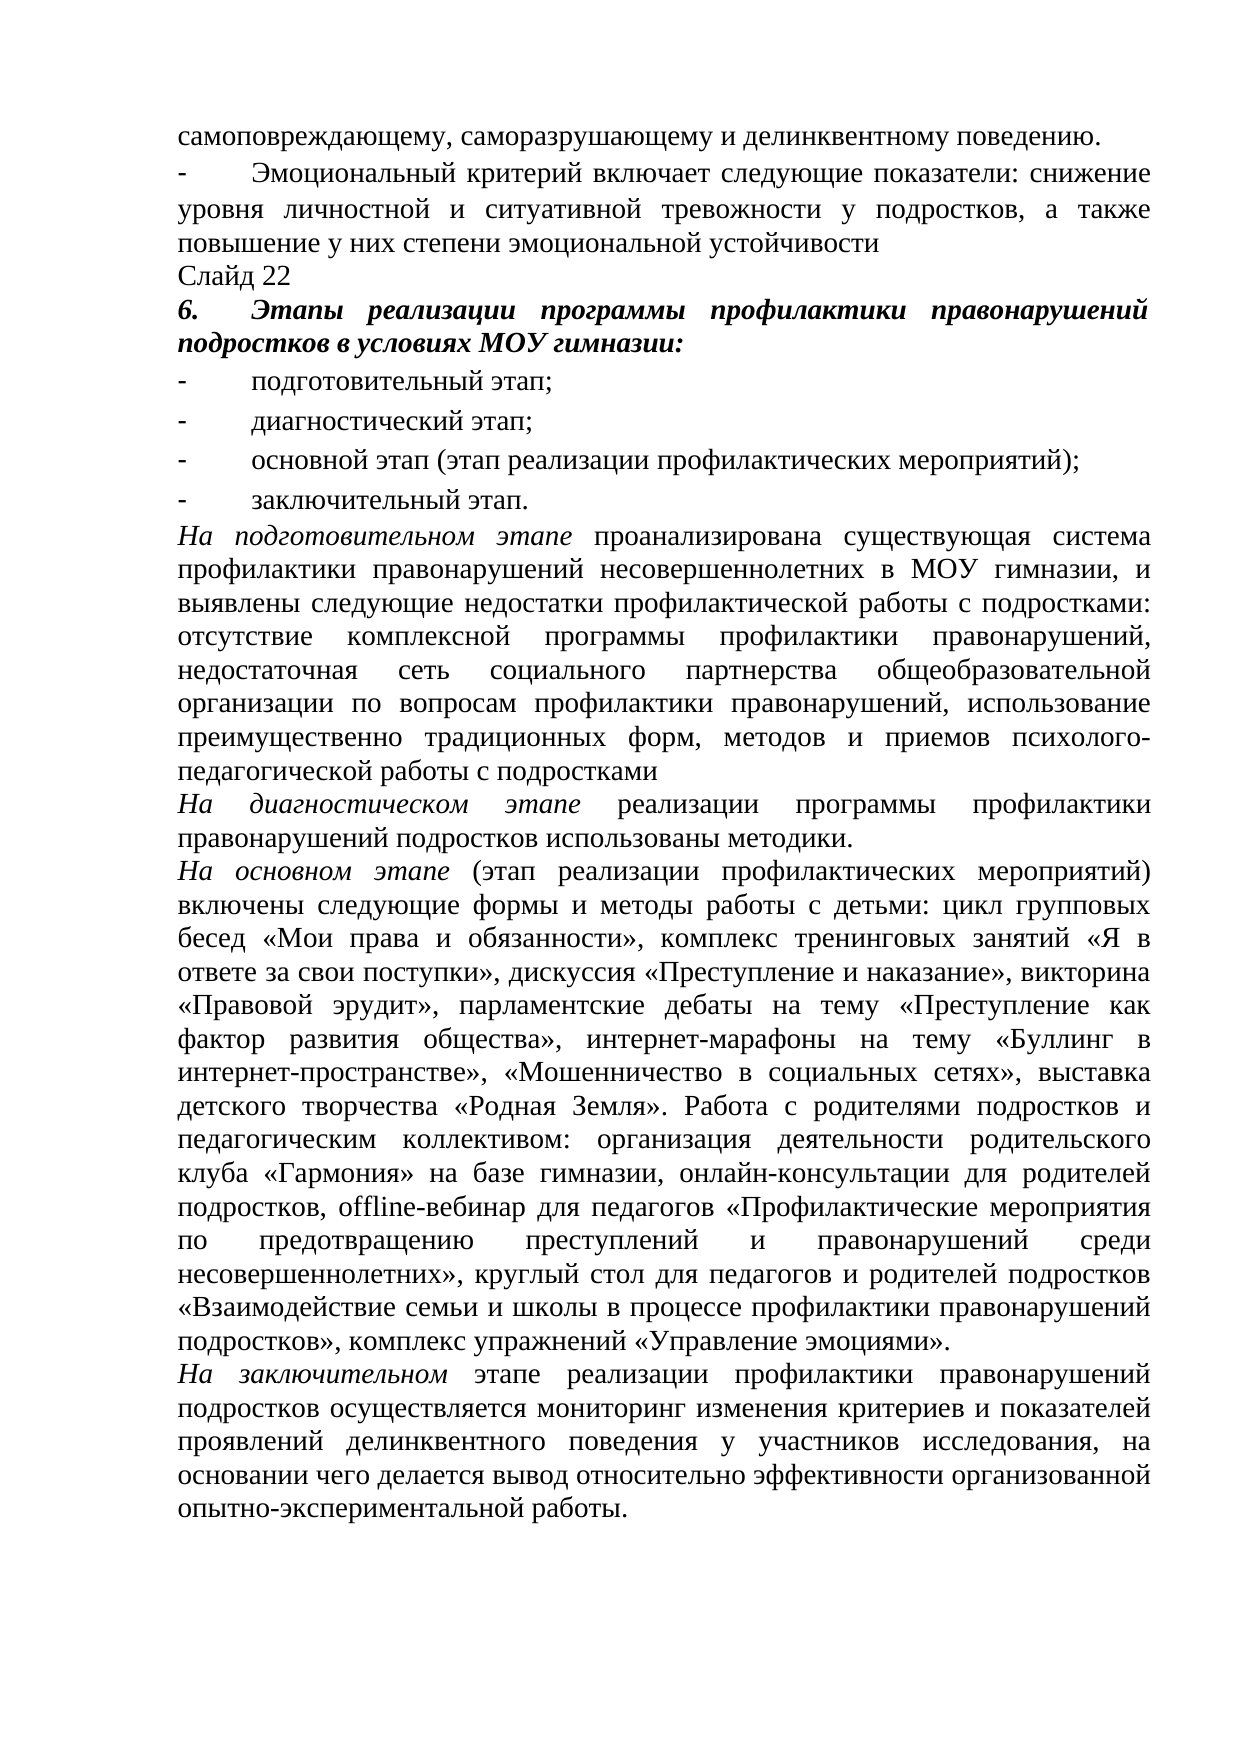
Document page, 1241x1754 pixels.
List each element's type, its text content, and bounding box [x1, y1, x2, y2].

list основной этап (этап реализации профилактических мероприятий); [177, 438, 1152, 478]
list подготовительный этап; [177, 359, 1152, 399]
text На основном этапе (этап реализации профилактических мероприятий) включены следующие формы и методы работы с детьми: цикл групповых бесед «Мои права и обязанности», комплекс тренинговых занятий «Я в ответе за свои поступки», дискуссия «Преступление и наказание», викторина «Правовой эрудит», парламентские дебаты на тему «Преступление как фактор развития общества», интернет-марафоны на тему «Буллинг в интернет-пространстве», «Мошенничество в социальных сетях», выставка детского творчества «Родная Земля». Работа с родителями подростков и педагогическим коллективом: организация деятельности родительского клуба «Гармония» на базе гимназии, онлайн-консультации для родителей подростков, offline-вебинар для педагогов «Профилактические мероприятия по предотвращению преступлений и правонарушений среди несовершеннолетних», круглый стол для педагогов и родителей подростков «Взаимодействие семьи и школы в процессе профилактики правонарушений подростков», комплекс упражнений «Управление эмоциями». [177, 853, 1152, 1356]
text Слайд 22 [177, 258, 1152, 292]
text На диагностическом этапе реализации программы профилактики правонарушений подростков использованы методики. [177, 786, 1152, 853]
list заключительный этап. [177, 478, 1152, 518]
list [177, 118, 1152, 152]
list диагностический этап; [177, 399, 1152, 438]
list Этапы реализации программы профилактики правонарушений подростков в условиях МОУ гимназии: [177, 292, 1152, 359]
text На заключительном этапе реализации профилактики правонарушений подростков осуществляется мониторинг изменения критериев и показателей проявлений делинквентного поведения у участников исследования, на основании чего делается вывод относительно эффективности организованной опытно-экспериментальной работы. [177, 1356, 1152, 1524]
text На подготовительном этапе проанализирована существующая система профилактики правонарушений несовершеннолетних в МОУ гимназии, и выявлены следующие недостатки профилактической работы с подростками: отсутствие комплексной программы профилактики правонарушений, недостаточная сеть социального партнерства общеобразовательной организации по вопросам профилактики правонарушений, использование преимущественно традиционных форм, методов и приемов психолого-педагогической работы с подростками [177, 518, 1152, 786]
list Эмоциональный критерий включает следующие показатели: снижение уровня личностной и ситуативной тревожности у подростков, а также повышение у них степени эмоциональной устойчивости [177, 152, 1152, 258]
